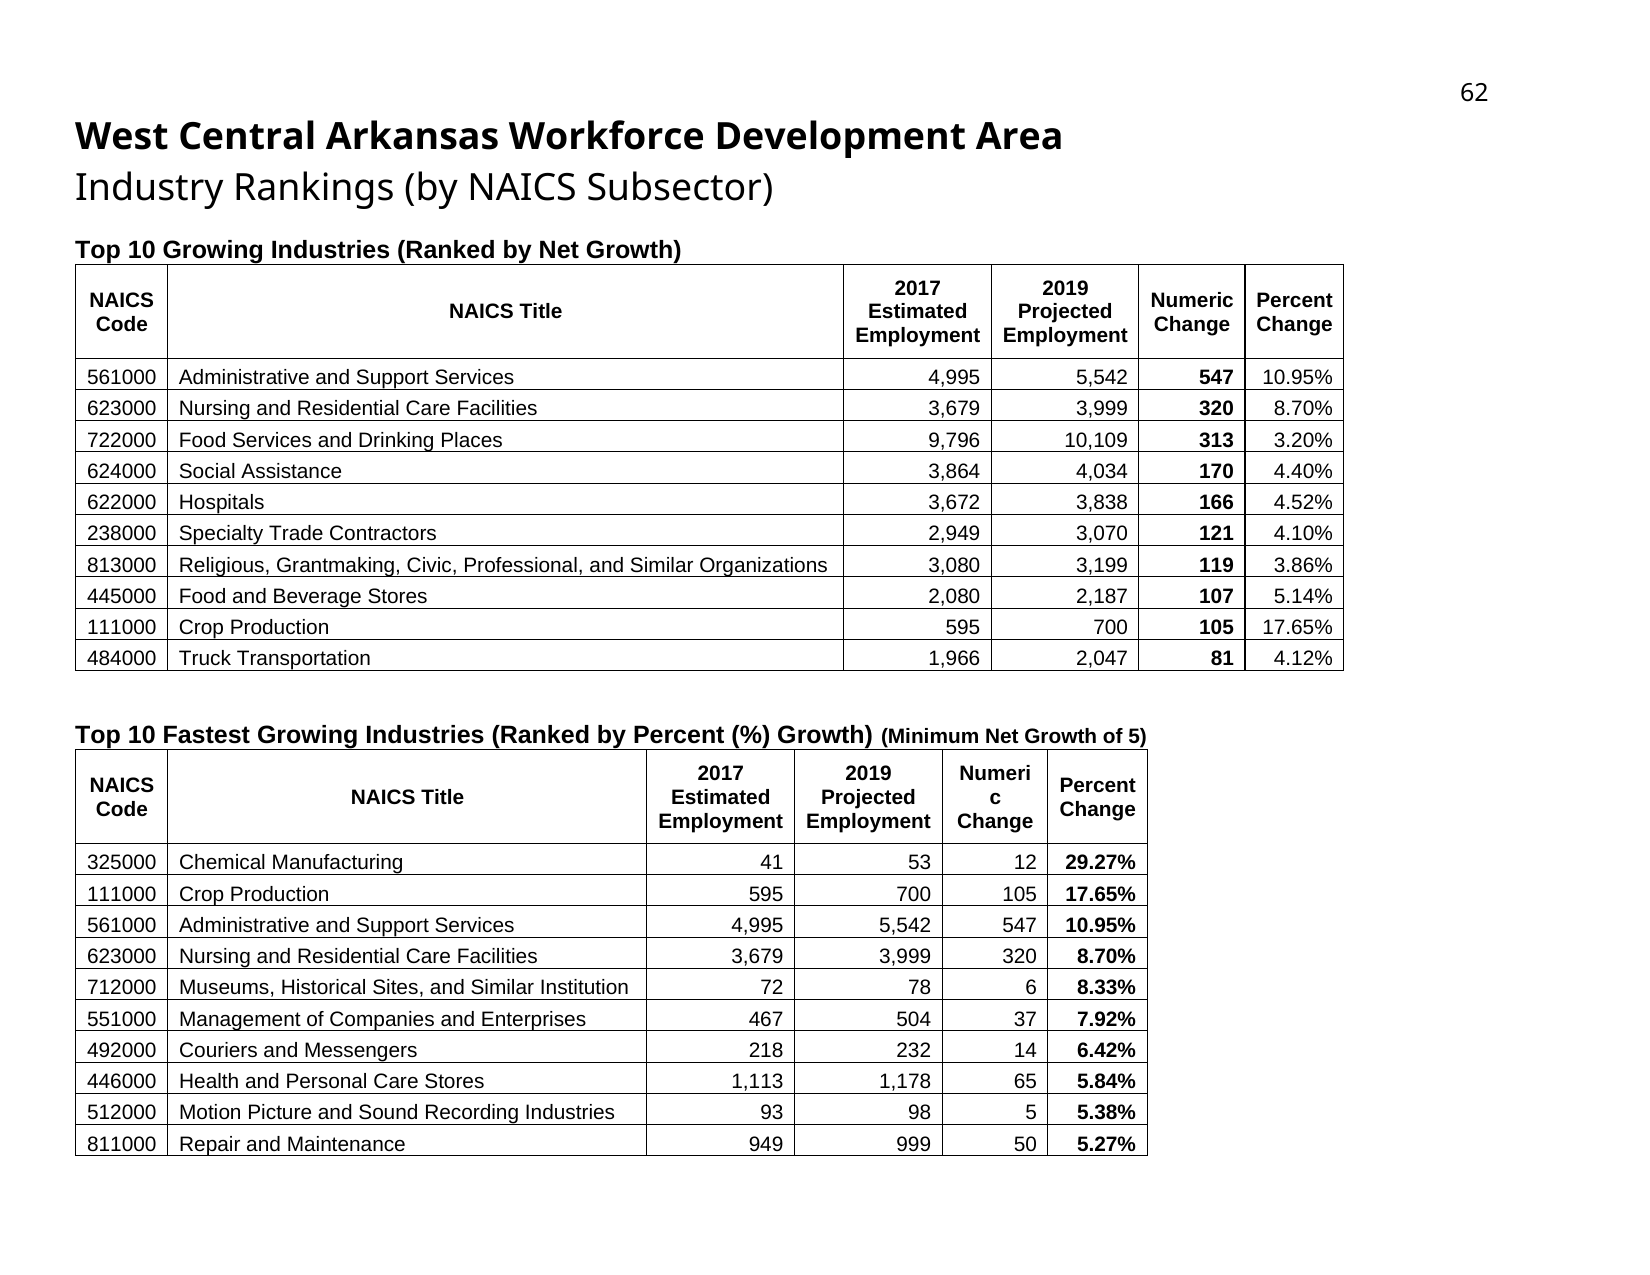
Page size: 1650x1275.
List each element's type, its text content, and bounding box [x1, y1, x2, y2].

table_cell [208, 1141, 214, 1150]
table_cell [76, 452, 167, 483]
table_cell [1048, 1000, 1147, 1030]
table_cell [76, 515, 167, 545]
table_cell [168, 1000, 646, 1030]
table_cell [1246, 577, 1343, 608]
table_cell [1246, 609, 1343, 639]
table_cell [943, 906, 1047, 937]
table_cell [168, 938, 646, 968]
subtitle Top 10 Growing Industries (Ranked by Net Growth) [75, 211, 1575, 264]
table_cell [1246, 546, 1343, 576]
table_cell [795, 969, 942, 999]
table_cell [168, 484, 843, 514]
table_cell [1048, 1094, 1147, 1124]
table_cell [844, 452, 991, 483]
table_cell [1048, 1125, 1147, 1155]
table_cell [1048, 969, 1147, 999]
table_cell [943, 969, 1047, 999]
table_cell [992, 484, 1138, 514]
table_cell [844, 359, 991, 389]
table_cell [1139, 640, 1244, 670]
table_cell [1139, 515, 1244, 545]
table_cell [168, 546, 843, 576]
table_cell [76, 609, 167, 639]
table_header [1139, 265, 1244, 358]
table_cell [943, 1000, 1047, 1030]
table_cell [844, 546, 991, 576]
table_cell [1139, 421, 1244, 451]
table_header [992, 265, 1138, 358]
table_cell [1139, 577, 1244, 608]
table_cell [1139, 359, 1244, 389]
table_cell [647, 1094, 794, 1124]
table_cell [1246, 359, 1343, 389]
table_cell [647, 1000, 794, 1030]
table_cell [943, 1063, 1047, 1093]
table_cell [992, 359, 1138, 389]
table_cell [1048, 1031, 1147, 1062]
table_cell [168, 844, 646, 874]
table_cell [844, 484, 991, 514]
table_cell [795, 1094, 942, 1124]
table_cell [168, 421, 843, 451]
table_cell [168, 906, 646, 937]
subtitle Industry Rankings (by NAICS Subsector) [75, 160, 1575, 211]
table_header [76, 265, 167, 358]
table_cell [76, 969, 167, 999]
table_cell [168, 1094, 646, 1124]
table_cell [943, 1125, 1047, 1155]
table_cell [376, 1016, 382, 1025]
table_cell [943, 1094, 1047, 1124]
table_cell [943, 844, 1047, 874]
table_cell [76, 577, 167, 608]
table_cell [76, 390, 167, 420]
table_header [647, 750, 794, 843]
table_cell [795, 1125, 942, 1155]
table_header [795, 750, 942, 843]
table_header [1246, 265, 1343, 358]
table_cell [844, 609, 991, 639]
subtitle West Workforce Development Area [75, 109, 1575, 160]
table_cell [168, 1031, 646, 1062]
subtitle Top 10 Fastest Growing Industries (Ranked by Percent (%) Growth) (Minimum Net Growth of 5) [75, 720, 1575, 749]
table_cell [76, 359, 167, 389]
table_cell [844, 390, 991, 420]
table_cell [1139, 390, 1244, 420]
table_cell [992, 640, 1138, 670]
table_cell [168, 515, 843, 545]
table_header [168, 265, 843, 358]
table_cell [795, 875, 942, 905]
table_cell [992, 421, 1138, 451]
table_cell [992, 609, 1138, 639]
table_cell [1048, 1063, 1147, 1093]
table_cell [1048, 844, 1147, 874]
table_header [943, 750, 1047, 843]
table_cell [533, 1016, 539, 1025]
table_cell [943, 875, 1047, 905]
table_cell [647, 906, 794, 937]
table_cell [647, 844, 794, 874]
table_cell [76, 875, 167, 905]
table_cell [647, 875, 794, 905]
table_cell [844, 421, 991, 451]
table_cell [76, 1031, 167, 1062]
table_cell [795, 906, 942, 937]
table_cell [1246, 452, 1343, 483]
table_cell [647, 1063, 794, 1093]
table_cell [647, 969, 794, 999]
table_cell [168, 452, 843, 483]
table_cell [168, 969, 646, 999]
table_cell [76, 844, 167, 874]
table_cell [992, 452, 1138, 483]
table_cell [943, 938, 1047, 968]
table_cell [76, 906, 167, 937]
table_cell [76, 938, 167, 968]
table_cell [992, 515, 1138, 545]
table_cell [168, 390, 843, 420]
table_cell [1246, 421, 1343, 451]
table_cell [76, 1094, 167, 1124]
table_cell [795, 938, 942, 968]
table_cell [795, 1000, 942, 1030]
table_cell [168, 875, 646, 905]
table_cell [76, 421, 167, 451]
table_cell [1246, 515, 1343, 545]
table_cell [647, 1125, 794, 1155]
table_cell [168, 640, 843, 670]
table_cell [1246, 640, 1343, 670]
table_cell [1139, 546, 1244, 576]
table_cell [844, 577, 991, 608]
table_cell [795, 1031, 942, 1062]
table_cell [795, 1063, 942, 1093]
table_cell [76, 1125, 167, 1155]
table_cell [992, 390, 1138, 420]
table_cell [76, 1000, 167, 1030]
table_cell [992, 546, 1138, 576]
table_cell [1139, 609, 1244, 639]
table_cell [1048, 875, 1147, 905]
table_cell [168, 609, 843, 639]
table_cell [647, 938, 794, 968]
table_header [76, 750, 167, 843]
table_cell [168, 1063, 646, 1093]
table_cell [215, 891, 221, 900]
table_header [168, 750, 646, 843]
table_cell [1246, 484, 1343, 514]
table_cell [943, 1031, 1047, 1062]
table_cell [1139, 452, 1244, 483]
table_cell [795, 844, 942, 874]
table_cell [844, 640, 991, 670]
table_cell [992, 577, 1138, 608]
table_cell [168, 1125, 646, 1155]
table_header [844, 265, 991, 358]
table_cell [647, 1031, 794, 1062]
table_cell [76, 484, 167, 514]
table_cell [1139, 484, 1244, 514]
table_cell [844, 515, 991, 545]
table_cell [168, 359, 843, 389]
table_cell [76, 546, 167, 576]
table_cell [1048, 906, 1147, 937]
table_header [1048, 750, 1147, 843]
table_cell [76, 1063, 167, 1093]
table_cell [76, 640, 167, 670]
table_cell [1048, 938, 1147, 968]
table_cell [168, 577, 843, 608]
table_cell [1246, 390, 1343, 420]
